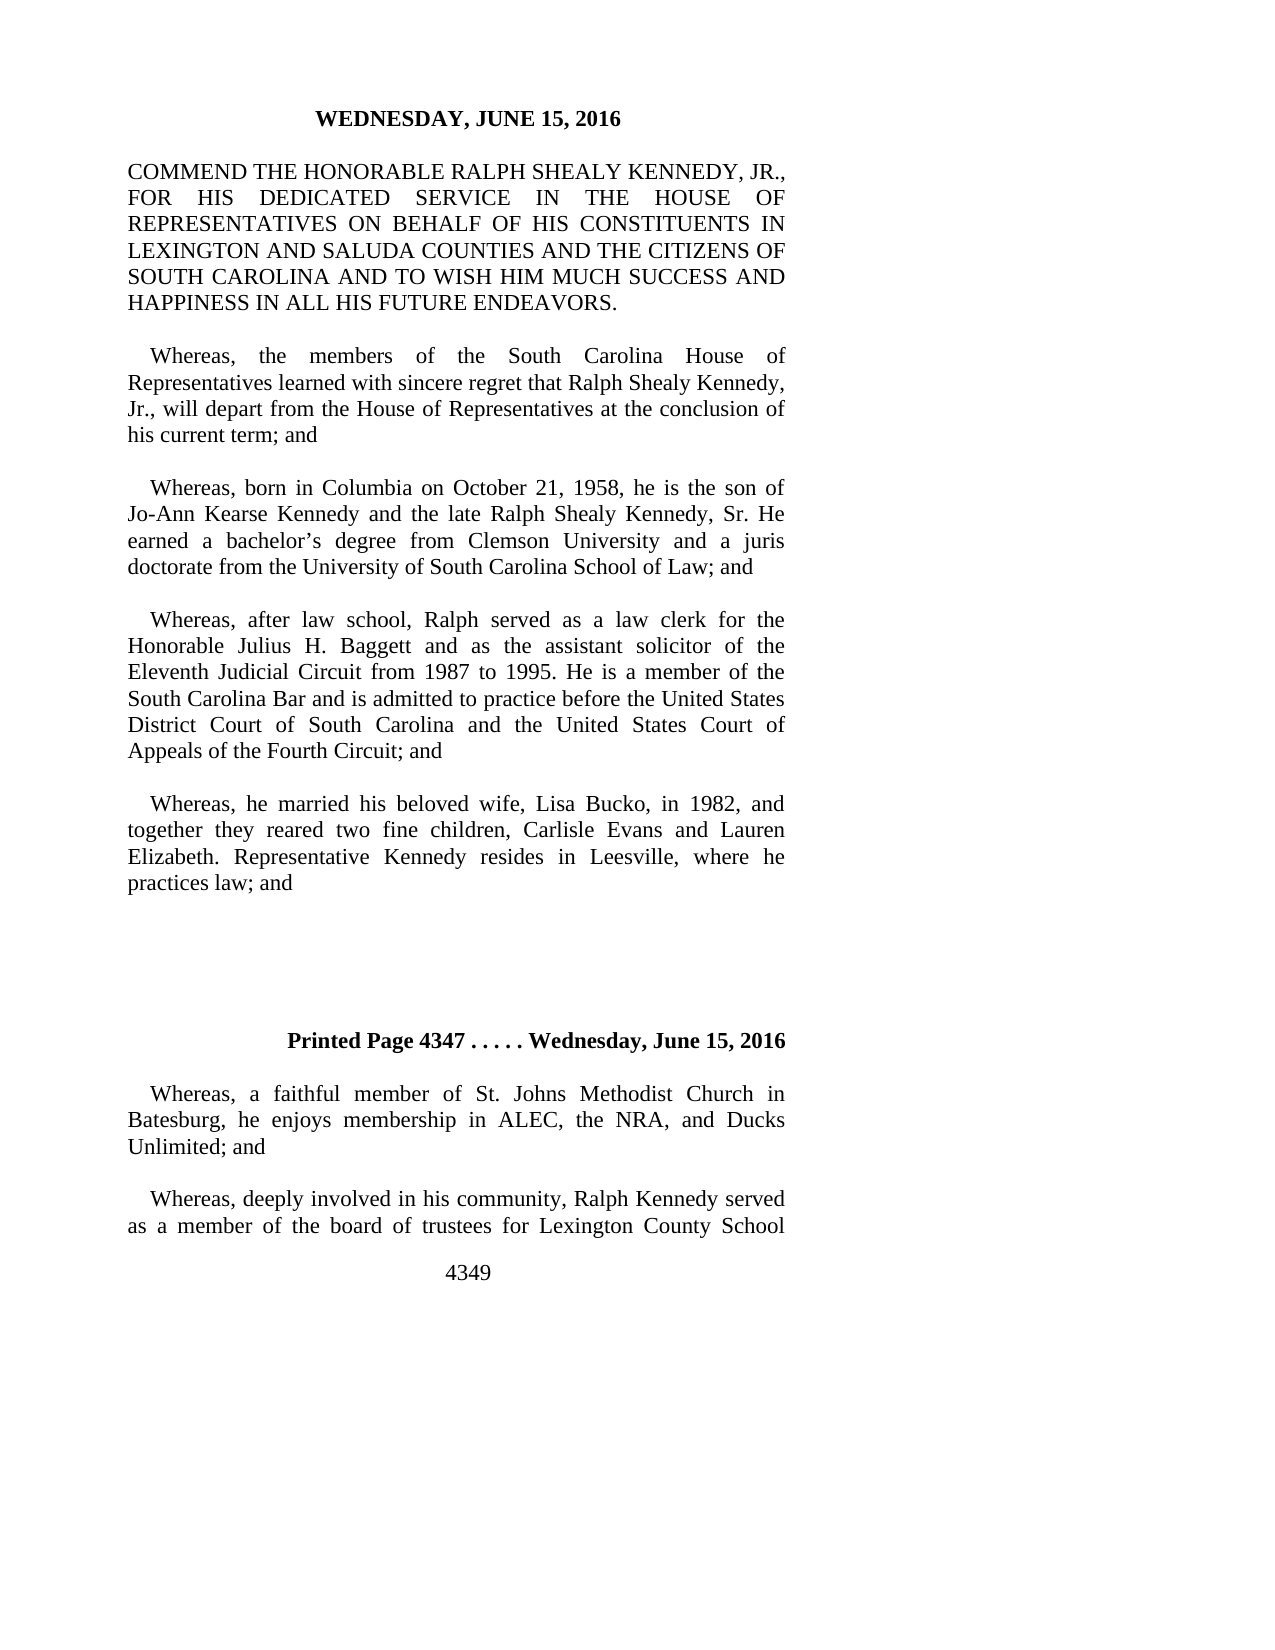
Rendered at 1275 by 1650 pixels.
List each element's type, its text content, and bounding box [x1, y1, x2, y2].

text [127, 1186, 786, 1238]
text Whereas, after law school, Ralph served as a law clerk for the Honorable Julius H. Baggett and as the assistant solicitor of the Eleventh Judicial Circuit from 1987 to 1995. He is a member of the South Carolina Bar and is admitted to practice before the United States District Court of South Carolina and the United States Court of Appeals of the Fourth Circuit; and [127, 606, 786, 764]
text Whereas, he married his beloved wife, Lisa Bucko, in 1982, and together they reared two fine children, Carlisle Evans and Lauren Elizabeth. Representative Kennedy resides in Leesville, where he practices law; and [127, 790, 786, 896]
text Whereas, born in Columbia on October 21, 1958, he is the son of Jo-Ann Kearse Kennedy and the late Ralph Shealy Kennedy, Sr. He earned a bachelor’s degree from Clemson University and a juris doctorate from the University of South Carolina School of Law; and [127, 474, 786, 579]
text Whereas, a faithful member of St. Johns Methodist Church in Batesburg, he enjoys membership in ALEC, the NRA, and Ducks Unlimited; and [127, 1080, 786, 1159]
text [127, 158, 786, 316]
text Whereas, the members of the South Carolina House of Representatives learned with sincere regret that Ralph Shealy Kennedy, Jr., will depart from the House of Representatives at the conclusion of his current term; and [127, 342, 786, 448]
text Printed Page 4347 . . . . . Wednesday, June 15, 2016 [127, 1027, 786, 1054]
